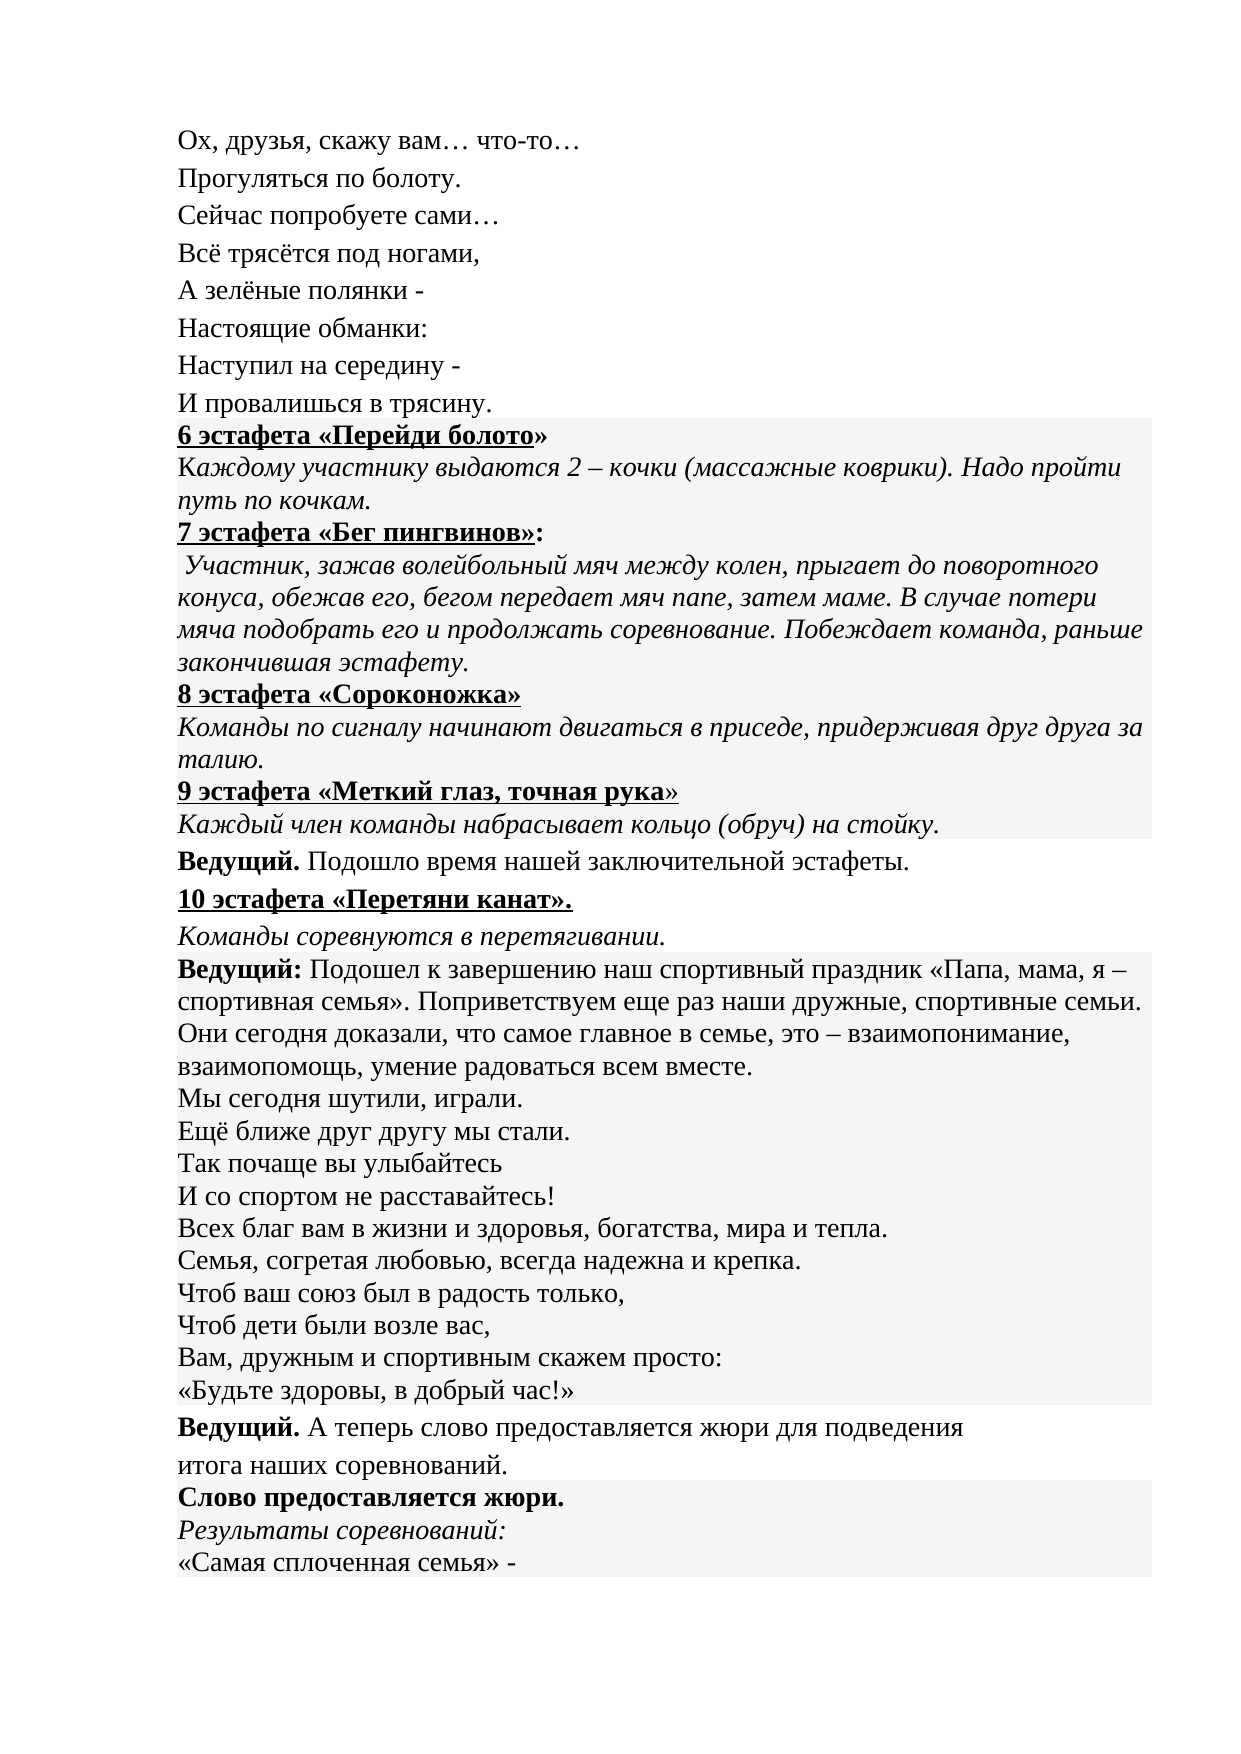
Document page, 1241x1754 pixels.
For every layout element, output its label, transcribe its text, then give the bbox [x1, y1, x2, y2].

text Так почаще вы улыбайтесь [177, 1146, 1152, 1178]
text И со спортом не расставайтесь! [177, 1178, 1152, 1211]
text 6 эстафета «Перейди болото» [177, 418, 1152, 451]
text Каждому участнику выдаются 2 – кочки (массажные коврики). Надо пройти путь по кочкам. [177, 451, 1152, 515]
text Слово предоставляется жюри. [177, 1480, 1152, 1513]
text Ведущий. Подошло время нашей заключительной эстафеты. [177, 839, 1152, 877]
text Участник, зажав волейбольный мяч между колен, прыгает до поворотного конуса, обежав его, бегом передает мяч папе, затем маме. В случае потери мяча подобрать его и продолжать соревнование. Побеждает команда, раньше закончившая эстафету. [177, 548, 1152, 677]
text «Будьте здоровы, в добрый час!» [177, 1373, 1152, 1405]
text Ох, друзья, скажу вам… что-то… Прогуляться по болоту. Сейчас попробуете сами… Всё трясётся под ногами, А зелёные полянки - Настоящие обманки: Наступил на середину - И провалишься в трясину. [177, 118, 1152, 418]
text Вам, дружным и спортивным скажем просто: [177, 1341, 1152, 1373]
text 10 эстафета «Перетяни канат». [177, 877, 1152, 914]
text 9 эстафета «Меткий глаз, точная рука» [177, 774, 1152, 807]
text Каждый член команды набрасывает кольцо (обруч) на стойку. [177, 807, 1152, 839]
text итога наших соревнований. [177, 1443, 1152, 1480]
text Ещё ближе друг другу мы стали. [177, 1114, 1152, 1146]
text Мы сегодня шутили, играли. [177, 1081, 1152, 1114]
text Команды по сигналу начинают двигаться в приседе, придерживая друг друга за талию. [177, 710, 1152, 774]
text 8 эстафета «Сороконожка» [177, 677, 1152, 710]
text Команды соревнуются в перетягивании. [177, 914, 1152, 952]
text Чтоб дети были возле вас, [177, 1308, 1152, 1341]
text Семья, согретая любовью, всегда надежна и крепка. [177, 1243, 1152, 1276]
text Ведущий. А теперь слово предоставляется жюри для подведения [177, 1405, 1152, 1443]
text 7 эстафета «Бег пингвинов»: [177, 515, 1152, 548]
text Ведущий: Подошел к завершению наш спортивный праздник «Папа, мама, я – спортивная семья». Поприветствуем еще раз наши дружные, спортивные семьи. Они сегодня доказали, что самое главное в семье, это – взаимопонимание, взаимопомощь, умение радоваться всем вместе. [177, 952, 1152, 1081]
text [177, 1513, 1152, 1577]
text Всех благ вам в жизни и здоровья, богатства, мира и тепла. [177, 1211, 1152, 1243]
text Чтоб ваш союз был в радость только, [177, 1276, 1152, 1308]
